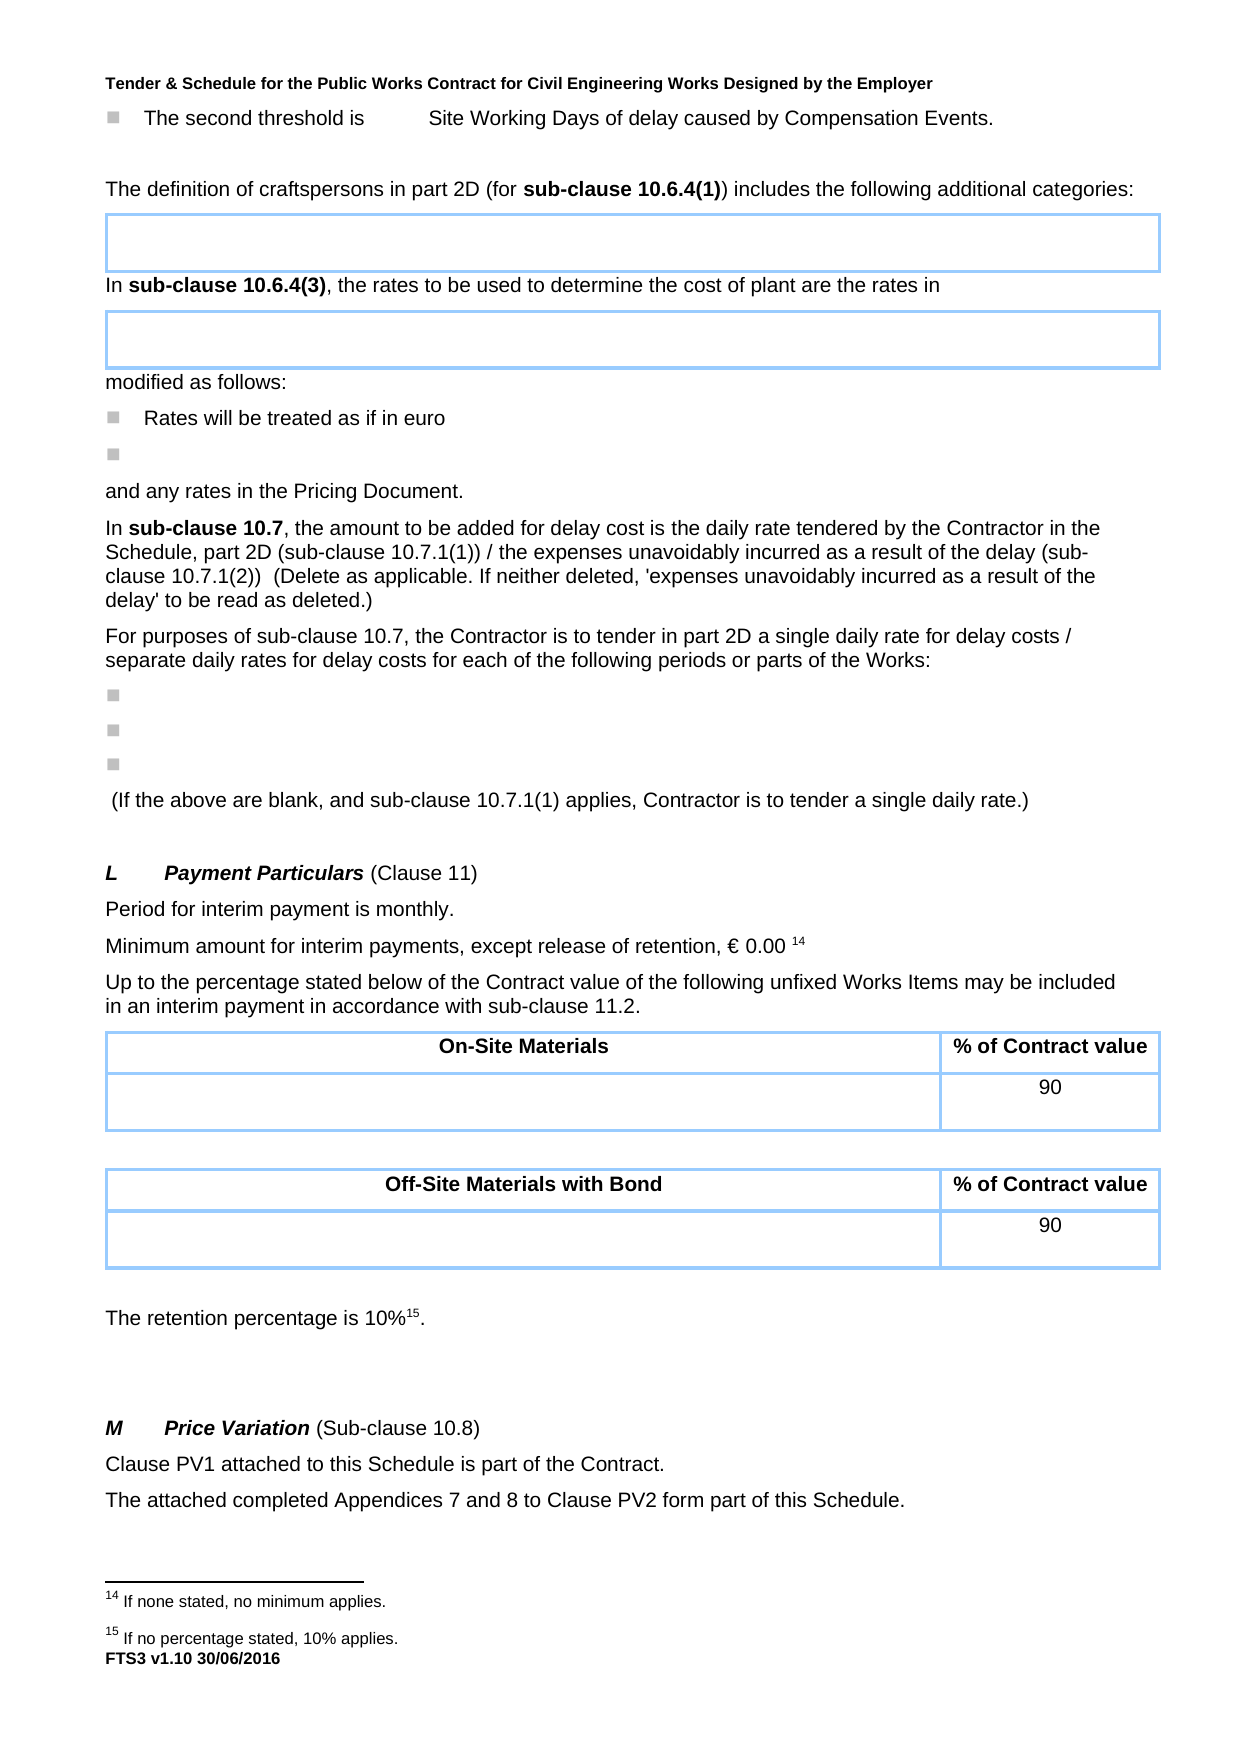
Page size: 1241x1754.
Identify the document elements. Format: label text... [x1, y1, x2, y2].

text and any rates in the Pricing Document. [105, 479, 1135, 503]
text The attached completed Appendices 7 and 8 to Clause PV2 form part of this Schedule. [105, 1488, 1135, 1512]
text The definition of craftspersons in part 2D (for sub-clause 10.6.4(1)) includes the following additional categories: [105, 176, 1135, 200]
text Clause attached to this Schedule is part of the Contract. [105, 1452, 1135, 1476]
table_header % of Contract value [942, 1171, 1158, 1209]
table_header On-Site Materials [108, 1034, 939, 1072]
table_cell 90 [942, 1213, 1158, 1266]
text Period for interim payment is monthly. [105, 897, 1135, 921]
text In sub-clause 10.7, the amount to be added for delay cost is the daily rate tendered by the Contractor in the Schedule, part 2D (sub-clause 10.7.1(1)) / the expenses unavoidably incurred as a result of the delay (sub-clause 10.7.1(2)) (Delete as applicable. If neither deleted, 'expenses unavoidably incurred as a result of the delay' to be read as deleted.) [105, 516, 1135, 611]
text (If the above are blank, and sub-clause 10.7.1(1) applies, Contractor is to tender a single daily rate.) [105, 788, 1135, 812]
table_cell [108, 1213, 939, 1266]
text Rates will be treated as if in euro [105, 406, 1135, 430]
text M Price Variation (Sub-clause 10.8) [105, 1415, 1135, 1439]
text modified as follows: [105, 370, 1135, 393]
text The retention percentage is 10%. [105, 1306, 1135, 1330]
table_header [108, 313, 1158, 366]
text For purposes of sub-clause 10.7, the Contractor is to tender in part 2D a single daily rate for delay costs / separate daily rates for delay costs for each of the following periods or parts of the Works: [105, 624, 1135, 672]
text In sub-clause 10.6.4(3), the rates to be used to determine the cost of plant are the rates in [105, 273, 1135, 297]
list The second threshold is Site Working Days of delay caused by Compensation Events. [105, 106, 1135, 129]
text Minimum amount for interim payments, except release of retention, € 0.00 [105, 934, 1135, 958]
table_header % of Contract value [942, 1034, 1158, 1072]
table_header [108, 216, 1158, 270]
text L Payment Particulars (Clause 11) [105, 861, 1135, 885]
text Up to the percentage stated below of the Contract value of the following unfixed Works Items may be included in an interim payment in accordance with sub-clause 11.2. [105, 970, 1135, 1018]
table_cell [108, 1075, 939, 1129]
table_cell 90 [942, 1075, 1158, 1129]
table_header Off-Site Materials with Bond [108, 1171, 939, 1209]
